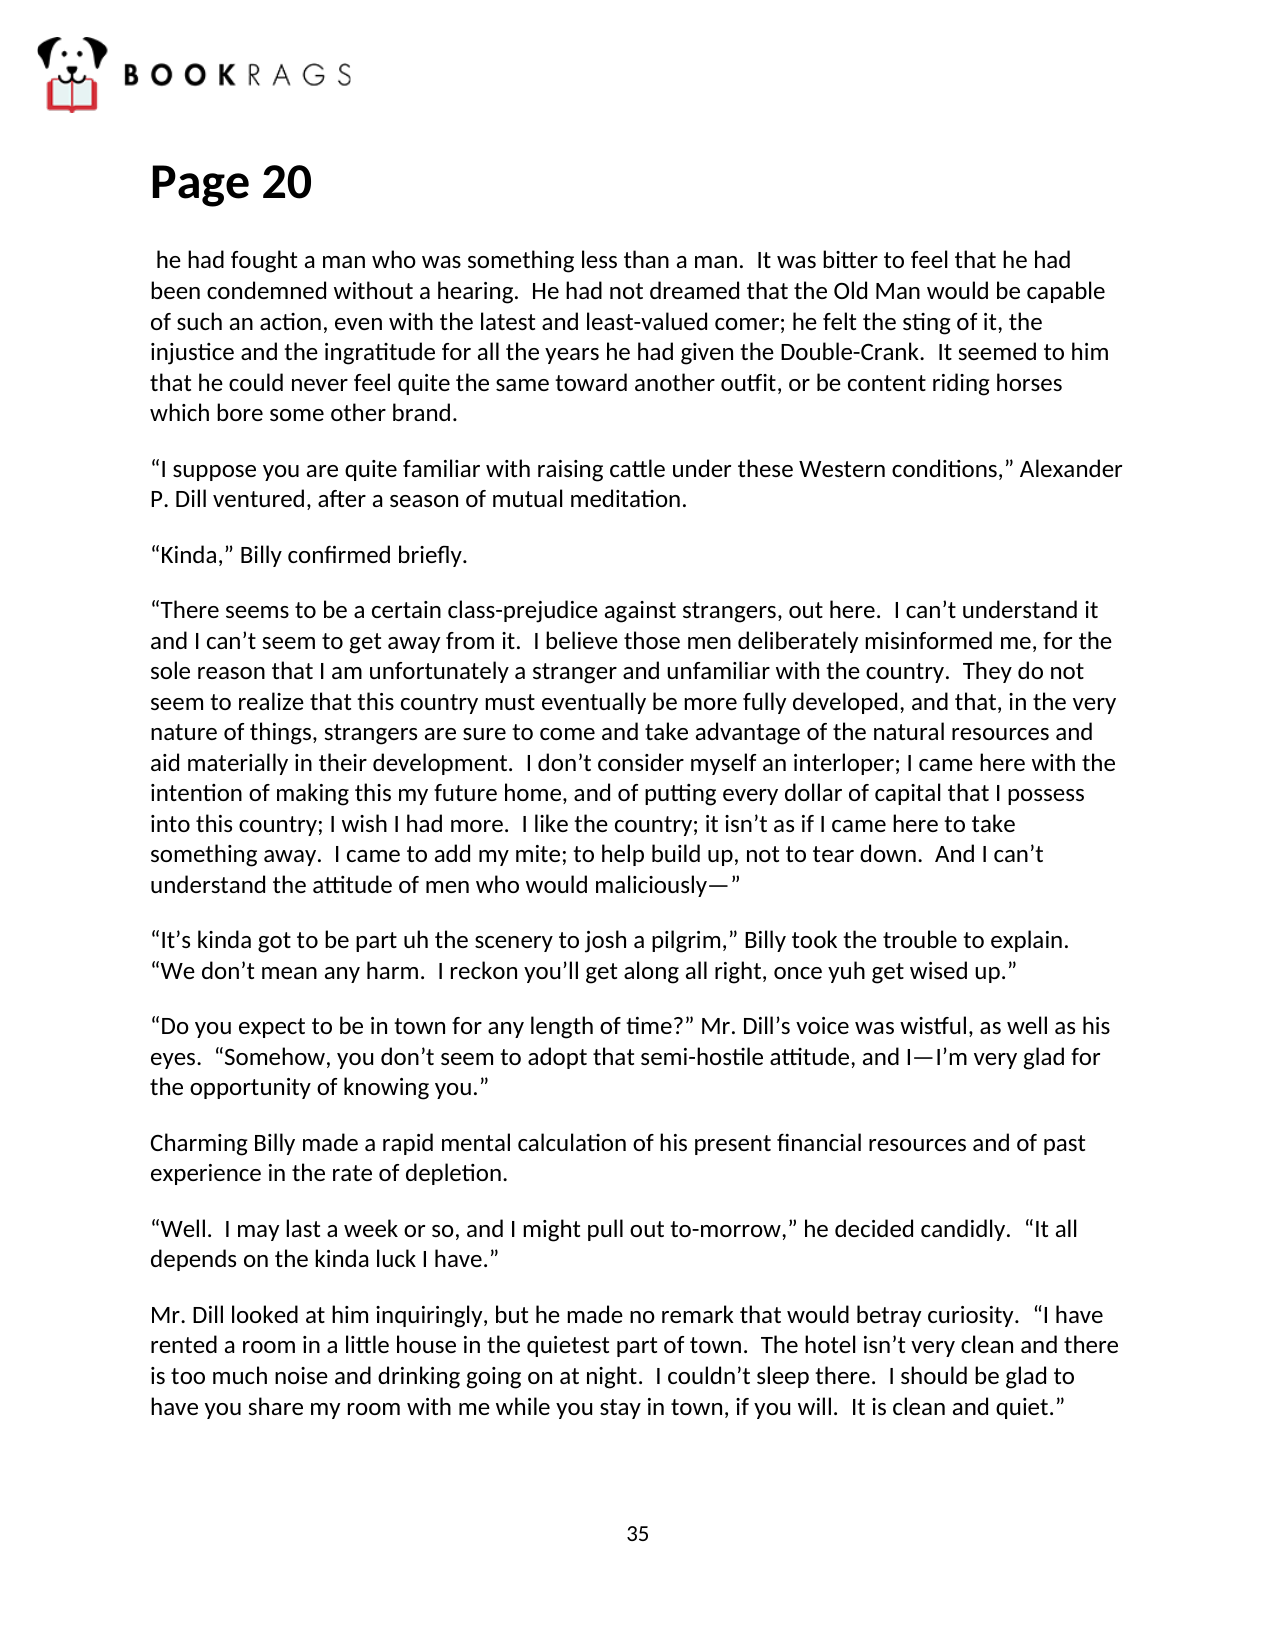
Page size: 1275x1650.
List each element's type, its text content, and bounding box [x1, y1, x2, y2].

text “I suppose you are quite familiar with raising cattle under these Western conditions,” Alexander P. Dill ventured, after a season of mutual meditation. [150, 453, 1125, 514]
text Mr. Dill looked at him inquiringly, but he made no remark that would betray curiosity. “I have rented a room in a little house in the quietest part of town. The hotel isn’t very clean and there is too much noise and drinking going on at night. I couldn’t sleep there. I should be glad to have you share my room with me while you stay in town, if you will. It is clean and quiet.” [150, 1299, 1125, 1421]
picture [37, 37, 351, 113]
text Page 20 [150, 150, 1125, 211]
text “Do you expect to be in town for any length of time?” Mr. Dill’s voice was wistful, as well as his eyes. “Somehow, you don’t seem to adopt that semi-hostile attitude, and I—­I’m very glad for the opportunity of knowing you.” [150, 1011, 1125, 1102]
text “Well. I may last a week or so, and I might pull out to-morrow,” he decided candidly. “It all depends on the kinda luck I have.” [150, 1213, 1125, 1274]
text “There seems to be a certain class-prejudice against strangers, out here. I can’t understand it and I can’t seem to get away from it. I believe those men deliberately misinformed me, for the sole reason that I am unfortunately a stranger and unfamiliar with the country. They do not seem to realize that this country must eventually be more fully developed, and that, in the very nature of things, strangers are sure to come and take advantage of the natural resources and aid materially in their development. I don’t consider myself an interloper; I came here with the intention of making this my future home, and of putting every dollar of capital that I possess into this country; I wish I had more. I like the country; it isn’t as if I came here to take something away. I came to add my mite; to help build up, not to tear down. And I can’t understand the attitude of men who would maliciously—­” [150, 594, 1125, 899]
text “Kinda,” Billy confirmed briefly. [150, 539, 1125, 569]
text Charming Billy made a rapid mental calculation of his present financial resources and of past experience in the rate of depletion. [150, 1127, 1125, 1188]
text “It’s kinda got to be part uh the scenery to josh a pilgrim,” Billy took the trouble to explain. “We don’t mean any harm. I reckon you’ll get along all right, once yuh get wised up.” [150, 924, 1125, 986]
text he had fought a man who was something less than a man. It was bitter to feel that he had been condemned without a hearing. He had not dreamed that the Old Man would be capable of such an action, even with the latest and least-valued comer; he felt the sting of it, the injustice and the ingratitude for all the years he had given the Double-Crank. It seemed to him that he could never feel quite the same toward another outfit, or be content riding horses which bore some other brand. [150, 244, 1125, 428]
